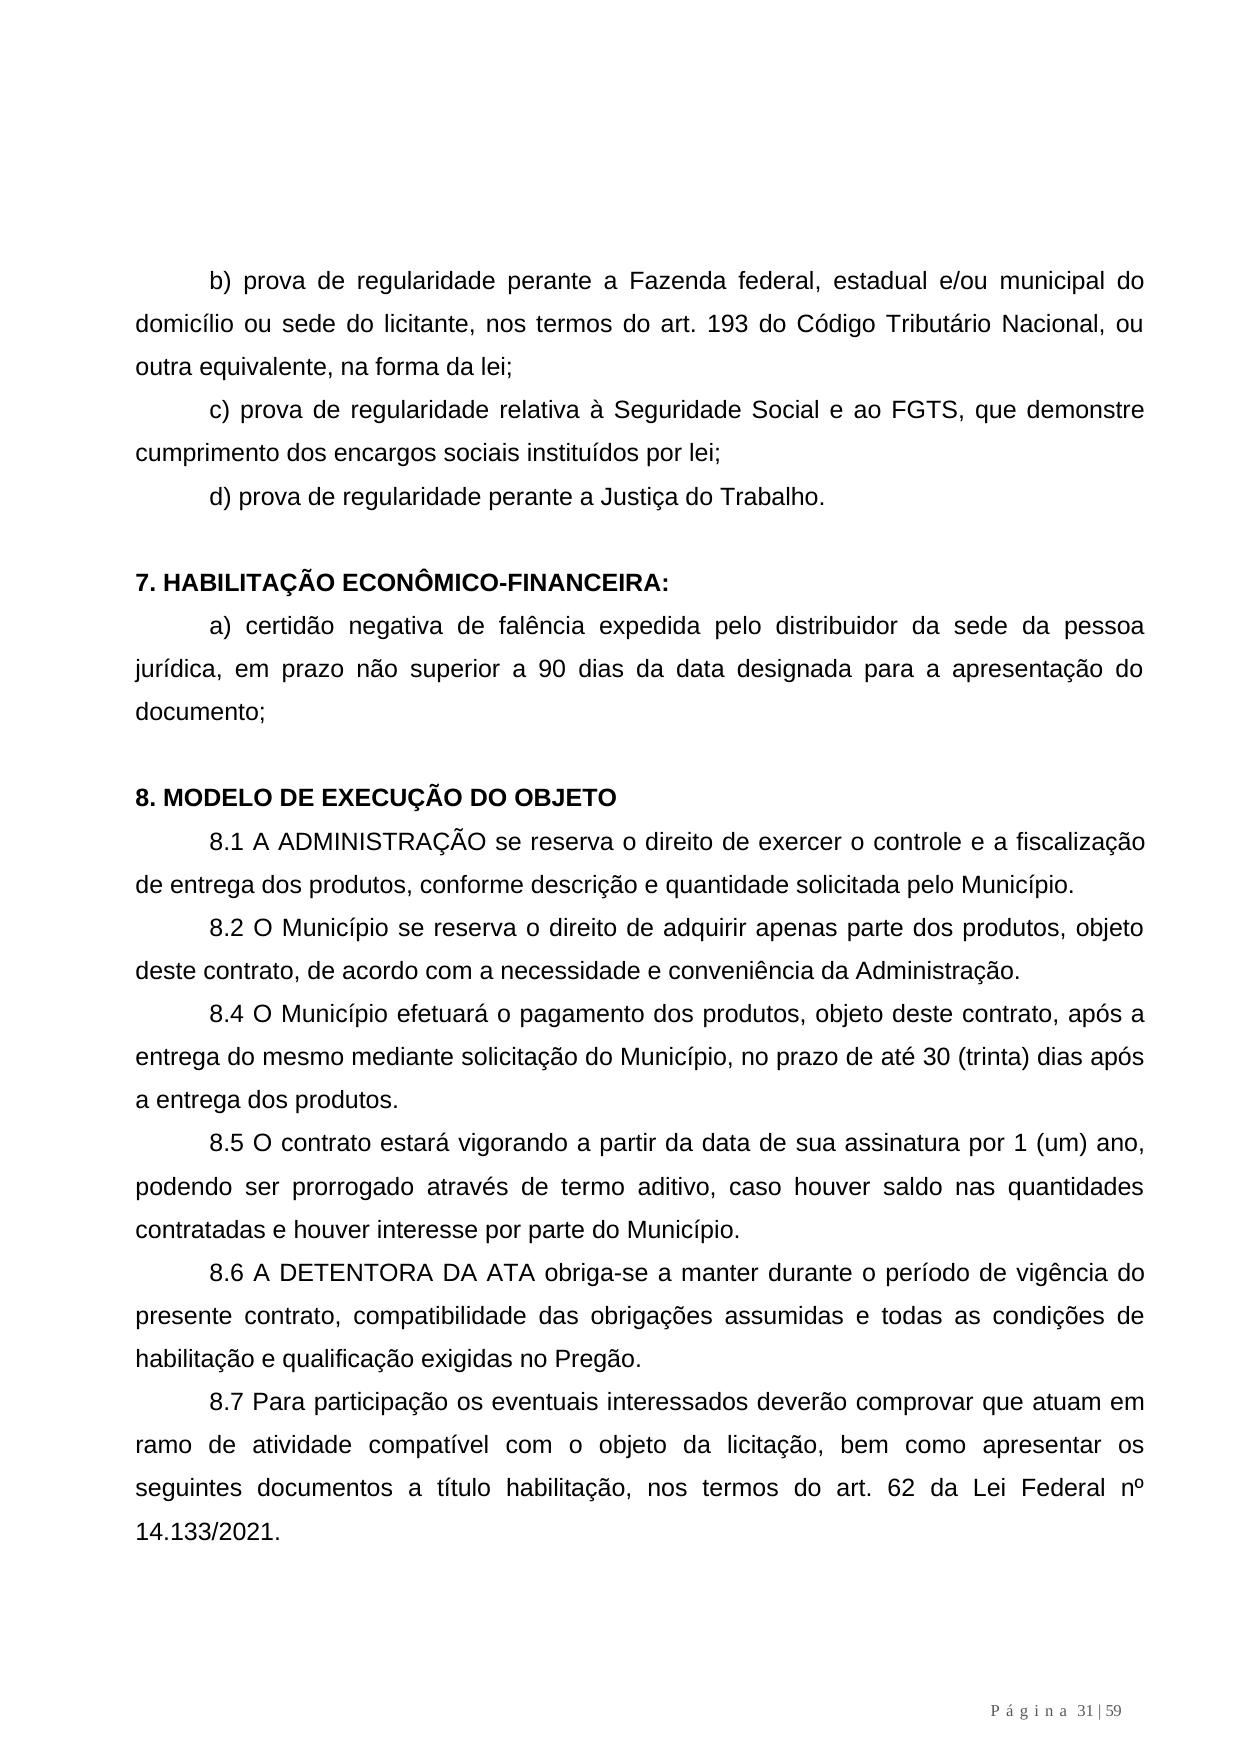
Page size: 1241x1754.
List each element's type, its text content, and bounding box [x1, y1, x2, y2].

text d) prova de regularidade perante a Justiça do Trabalho. [135, 481, 1146, 510]
text b) prova de regularidade perante a Fazenda federal, estadual e/ou municipal do domicílio ou sede do licitante, nos termos do art. 193 do Código Tributário Nacional, ou outra equivalente, na forma da lei; [135, 266, 1146, 381]
text 8. MODELO DE EXECUÇÃO DO OBJETO [135, 783, 1146, 812]
text 7. HABILITAÇÃO ECONÔMICO-FINANCEIRA: [135, 568, 1146, 596]
text 8.6 A DETENTORA DA ATA obriga-se a manter durante o período de vigência do presente contrato, compatibilidade das obrigações assumidas e todas as condições de habilitação e qualificação exigidas no Pregão. [135, 1258, 1146, 1373]
text 8.7 Para participação os eventuais interessados deverão comprovar que atuam em ramo de atividade compatível com o objeto da licitação, bem como apresentar os seguintes documentos a título habilitação, nos termos do art. 62 da Lei Federal nº 14.133/2021. [135, 1387, 1146, 1545]
text 8.1 A ADMINISTRAÇÃO se reserva o direito de exercer o controle e a fiscalização de entrega dos produtos, conforme descrição e quantidade solicitada pelo Município. [135, 826, 1146, 898]
text 8.5 O contrato estará vigorando a partir da data de sua assinatura por 1 (um) ano, podendo ser prorrogado através de termo aditivo, caso houver saldo nas quantidades contratadas e houver interesse por parte do Município. [135, 1128, 1146, 1243]
text 8.4 O Município efetuará o pagamento dos produtos, objeto deste contrato, após a entrega do mesmo mediante solicitação do Município, no prazo de até 30 (trinta) dias após a entrega dos produtos. [135, 999, 1146, 1114]
text 8.2 O Município se reserva o direito de adquirir apenas parte dos produtos, objeto deste contrato, de acordo com a necessidade e conveniência da Administração. [135, 913, 1146, 984]
text c) prova de regularidade relativa à Seguridade Social e ao FGTS, que demonstre cumprimento dos encargos sociais instituídos por lei; [135, 395, 1146, 467]
text a) certidão negativa de falência expedida pelo distribuidor da sede da pessoa jurídica, em prazo não superior a 90 dias da data designada para a apresentação do documento; [135, 611, 1146, 726]
